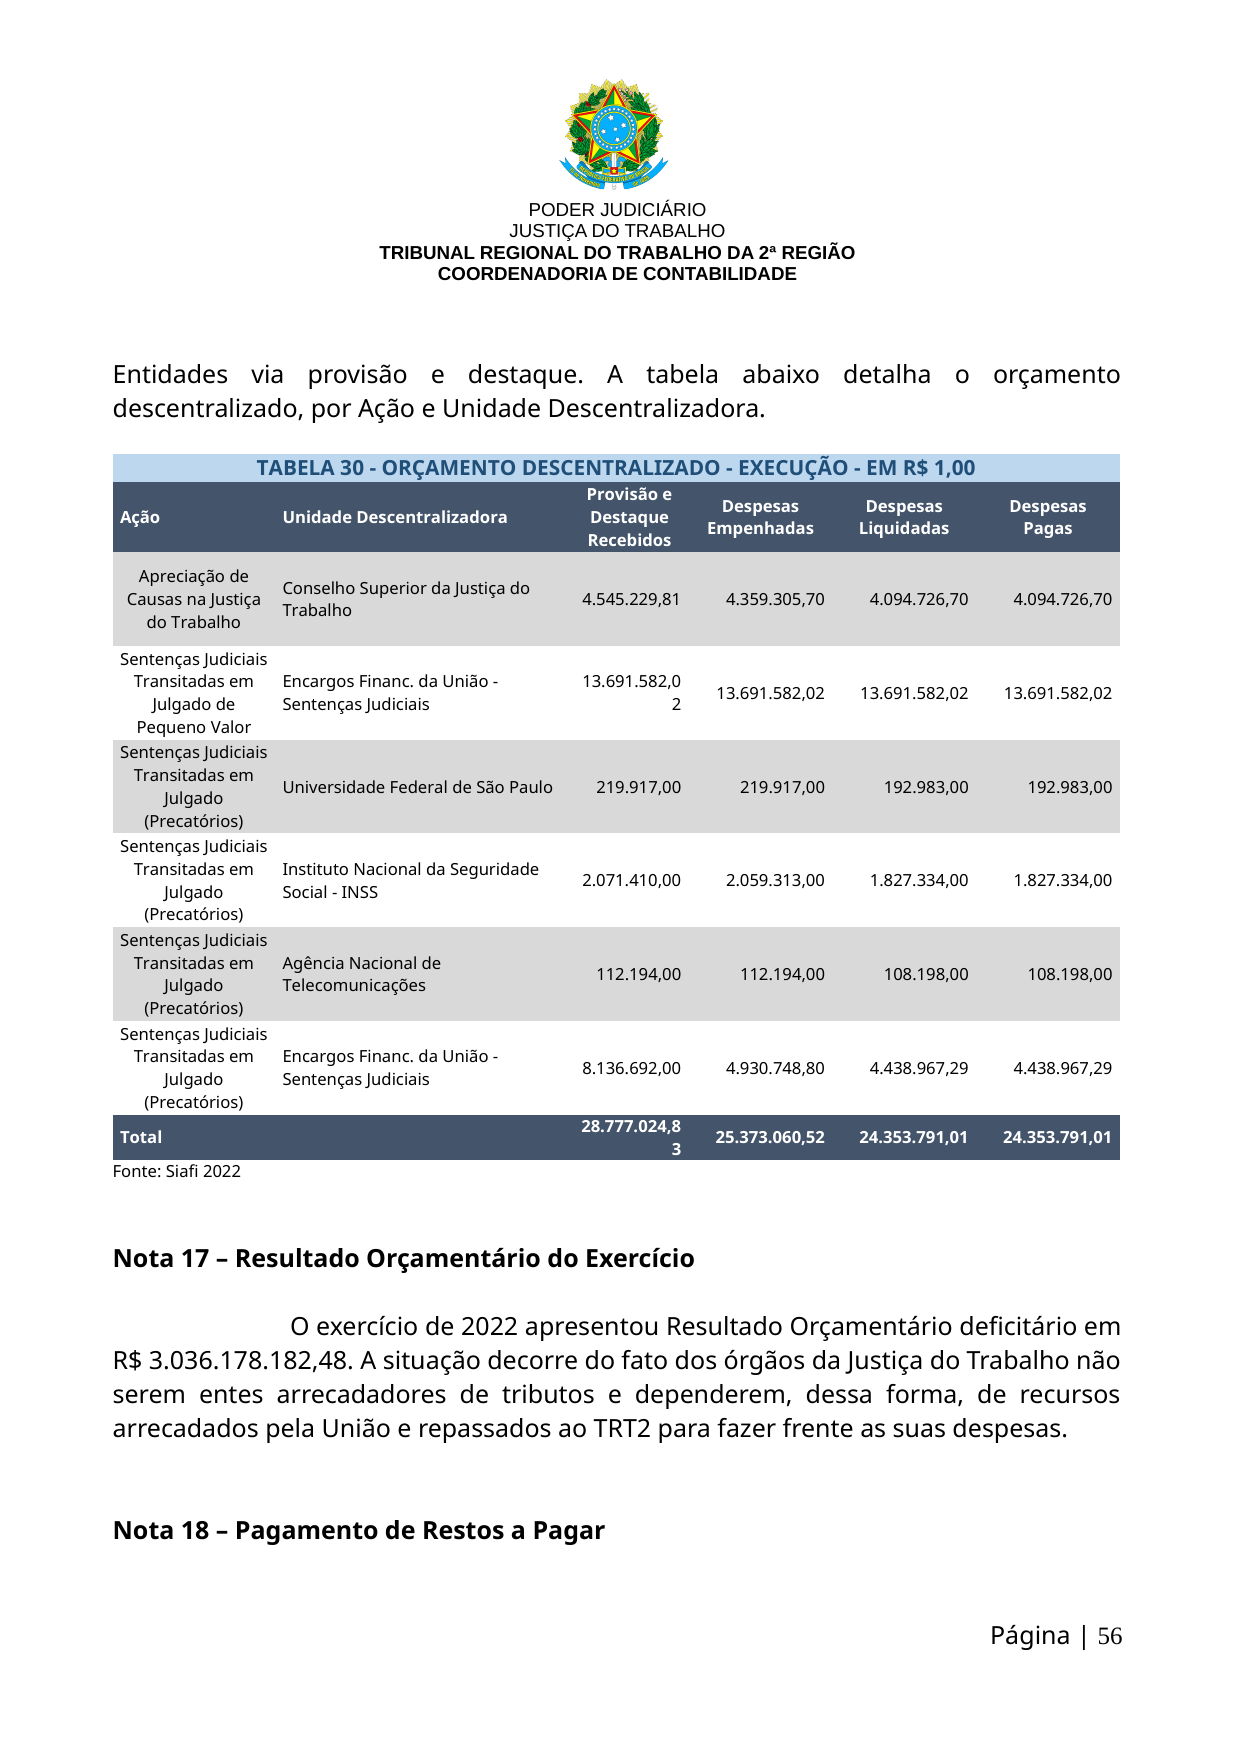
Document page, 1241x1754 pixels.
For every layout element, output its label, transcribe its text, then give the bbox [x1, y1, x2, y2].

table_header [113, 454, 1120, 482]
subtitle Nota 17 – Resultado Orçamentário do Exercício [112, 1240, 1122, 1274]
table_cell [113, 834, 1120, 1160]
text O exercício de 2022 apresentou Resultado Orçamentário deficitário em R$ 3.036.178.182,48. A situação decorre do fato dos órgãos da Justiça do Trabalho não serem entes arrecadadores de tributos e dependerem, dessa forma, de recursos arrecadados pela União e repassados ao TRT2 para fazer frente as suas despesas. [112, 1308, 1122, 1445]
text Fonte: Siafi 2022 [112, 1160, 1122, 1183]
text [112, 357, 1122, 425]
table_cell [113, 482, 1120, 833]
subtitle Nota 18 – Pagamento de Restos a Pagar [112, 1513, 1122, 1547]
